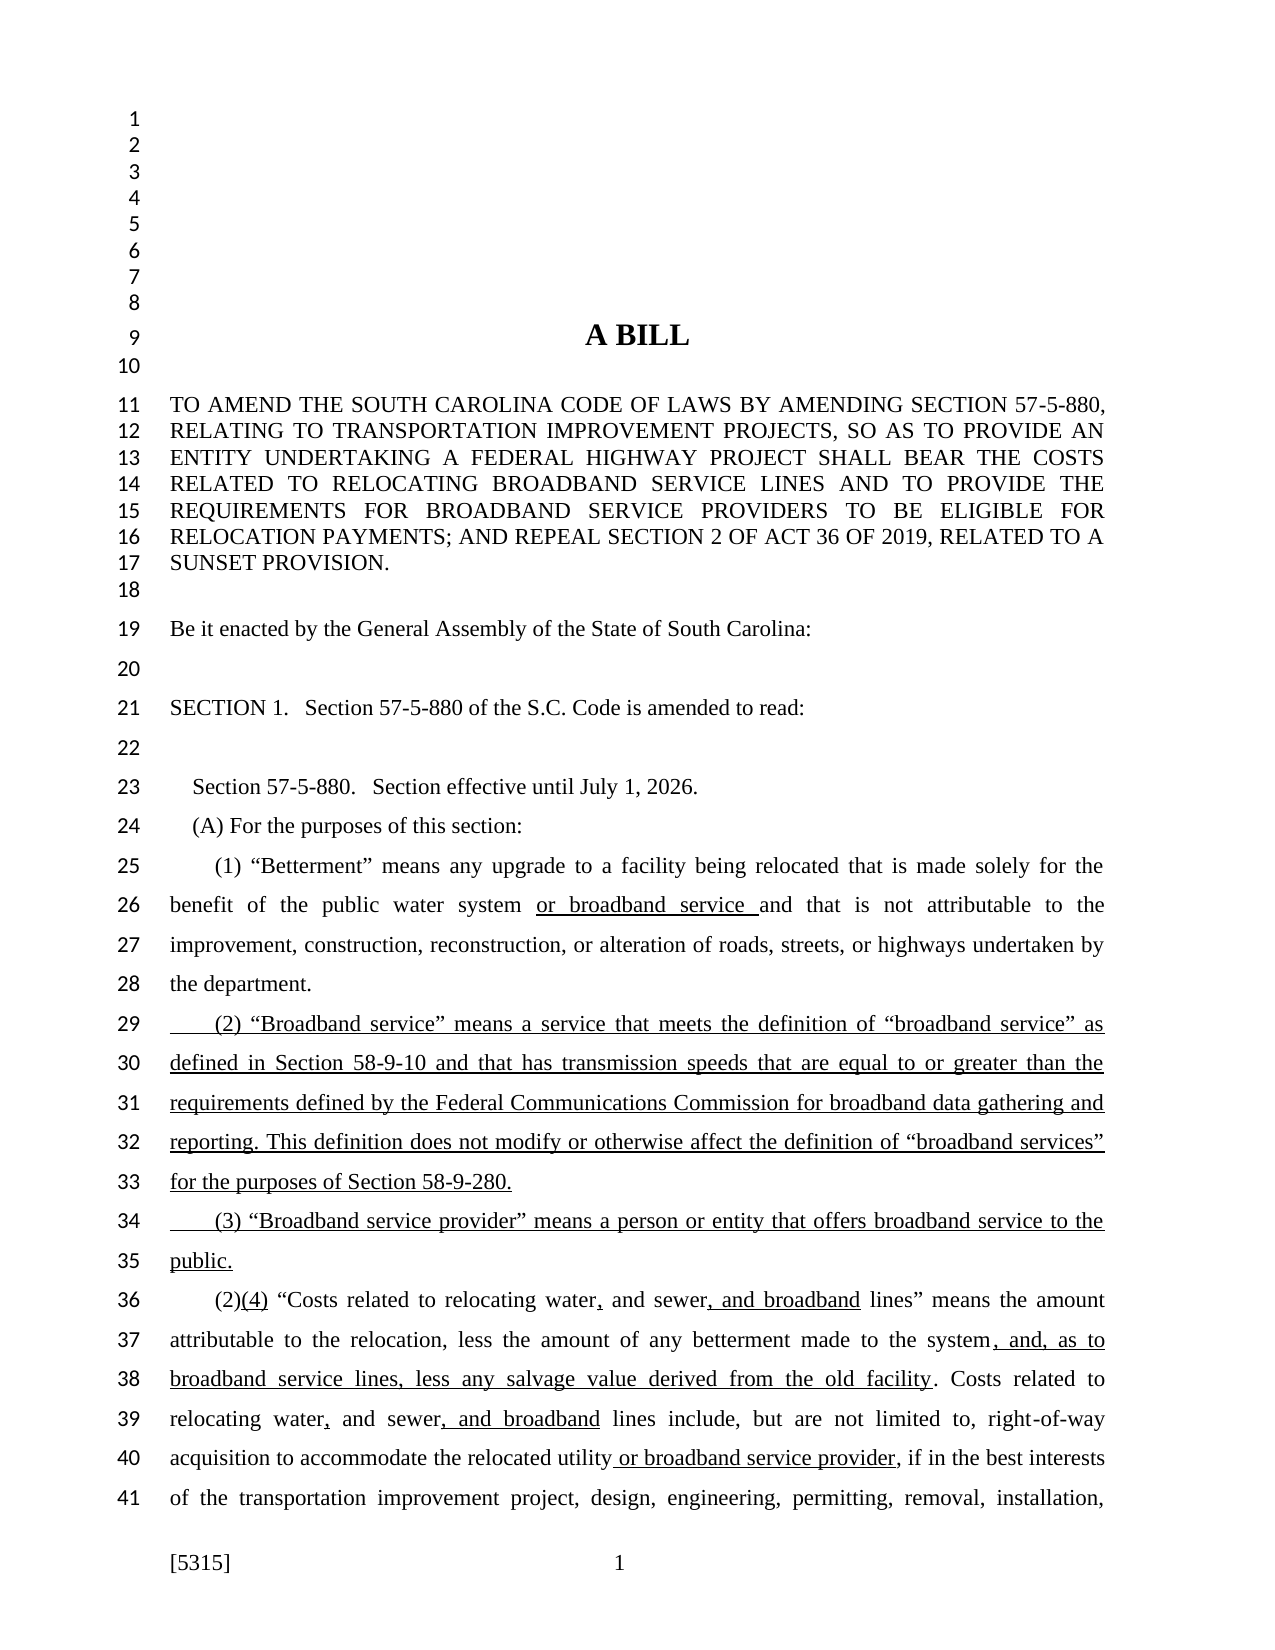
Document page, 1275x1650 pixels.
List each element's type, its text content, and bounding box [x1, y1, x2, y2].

text SECTION 1. Section 57‑5‑880 of the S.C. Code is amended to read: [169, 694, 1106, 721]
text (2) “Broadband service” means a service that meets the definition of “broadband service” as defined in Section 58‑9‑10 and that has transmission speeds that are equal to or greater than the requirements defined by the Federal Communications Commission for broadband data gathering and reporting. This definition does not modify or otherwise affect the definition of “broadband services” for the purposes of Section 58‑9‑280. [169, 1010, 1106, 1194]
text (1) “Betterment” means any upgrade to a facility being relocated that is made solely for the benefit of the public water system or broadband service and that is not attributable to the improvement, construction, reconstruction, or alteration of roads, streets, or highways undertaken by the department. [169, 852, 1106, 997]
text A bill [169, 316, 1106, 352]
text Be it enacted by the General Assembly of the State of South Carolina: [169, 615, 1106, 642]
text (A) For the purposes of this section: [169, 813, 1106, 839]
text (3) “Broadband service provider” means a person or entity that offers broadband service to the public. [169, 1207, 1106, 1273]
text Section 57‑5‑880. Section effective until July 1, 2026. [169, 773, 1106, 799]
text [169, 1286, 1106, 1510]
